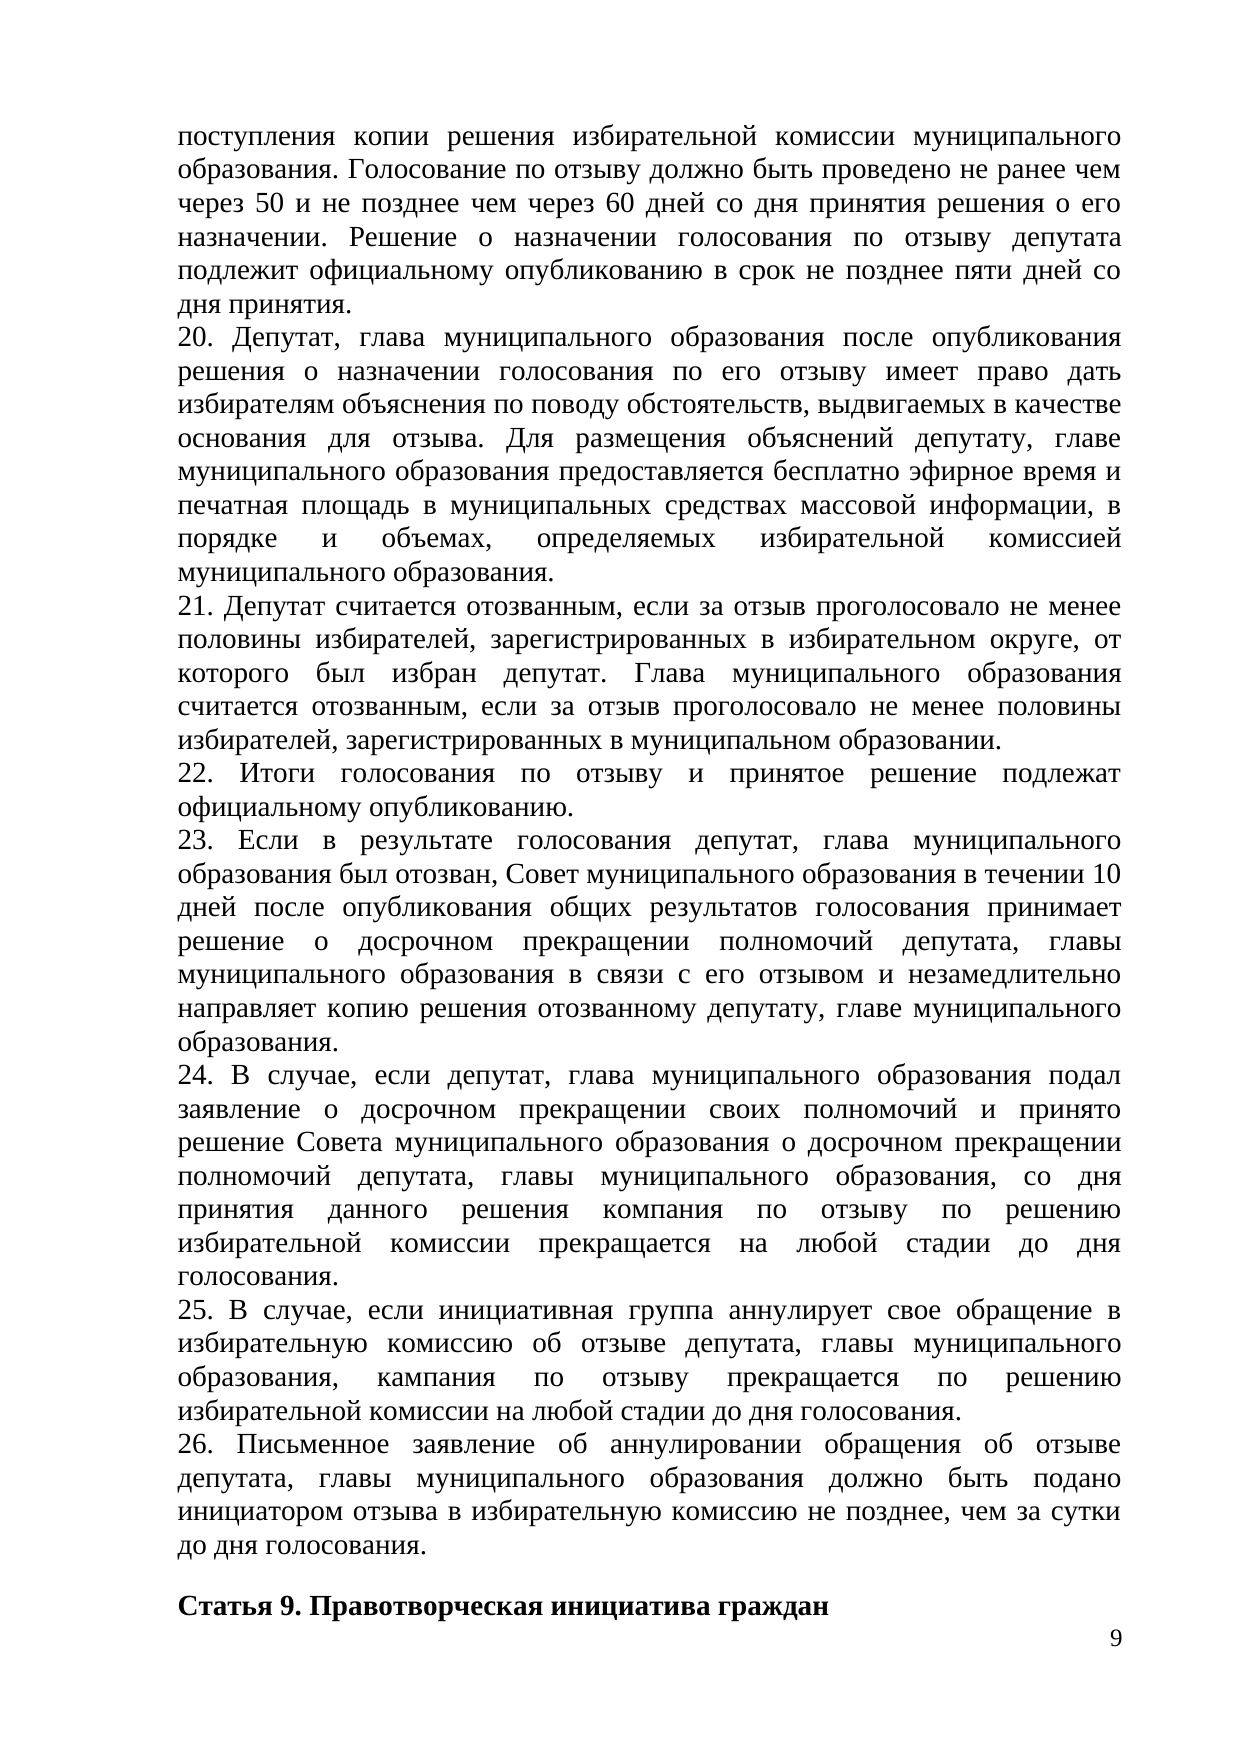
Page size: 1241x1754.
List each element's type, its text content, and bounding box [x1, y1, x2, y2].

text 24. В случае, если депутат, глава муниципального образования подал заявление о досрочном прекращении своих полномочий и принято решение Совета муниципального образования о досрочном прекращении полномочий депутата, главы муниципального образования, со дня принятия данного решения компания по отзыву по решению избирательной комиссии прекращается на любой стадии до дня голосования. [177, 1057, 1122, 1292]
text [177, 118, 1122, 319]
text 20. Депутат, глава муниципального образования после опубликования решения о назначении голосования по его отзыву имеет право дать избирателям объяснения по поводу обстоятельств, выдвигаемых в качестве основания для отзыва. Для размещения объяснений депутату, главе муниципального образования предоставляется бесплатно эфирное время и печатная площадь в муниципальных средствах массовой информации, в порядке и объемах, определяемых избирательной комиссией муниципального образования. [177, 319, 1122, 588]
text 21. Депутат считается отозванным, если за отзыв проголосовало не менее половины избирателей, зарегистрированных в избирательном округе, от которого был избран депутат. Глава муниципального образования считается отозванным, если за отзыв проголосовало не менее половины избирателей, зарегистрированных в муниципальном образовании. [177, 588, 1122, 755]
text 22. Итоги голосования по отзыву и принятое решение подлежат официальному опубликованию. [177, 755, 1122, 822]
text Статья 9. Правотворческая инициатива граждан [177, 1588, 1122, 1622]
text 26. Письменное заявление об аннулировании обращения об отзыве депутата, главы муниципального образования должно быть подано инициатором отзыва в избирательную комиссию не позднее, чем за сутки до дня голосования. [177, 1426, 1122, 1560]
text 23. Если в результате голосования депутат, глава муниципального образования был отозван, Совет муниципального образования в течении 10 дней после опубликования общих результатов голосования принимает решение о досрочном прекращении полномочий депутата, главы муниципального образования в связи с его отзывом и незамедлительно направляет копию решения отозванному депутату, главе муниципального образования. [177, 822, 1122, 1057]
text 25. В случае, если инициативная группа аннулирует свое обращение в избирательную комиссию об отзыве депутата, главы муниципального образования, кампания по отзыву прекращается по решению избирательной комиссии на любой стадии до дня голосования. [177, 1292, 1122, 1426]
